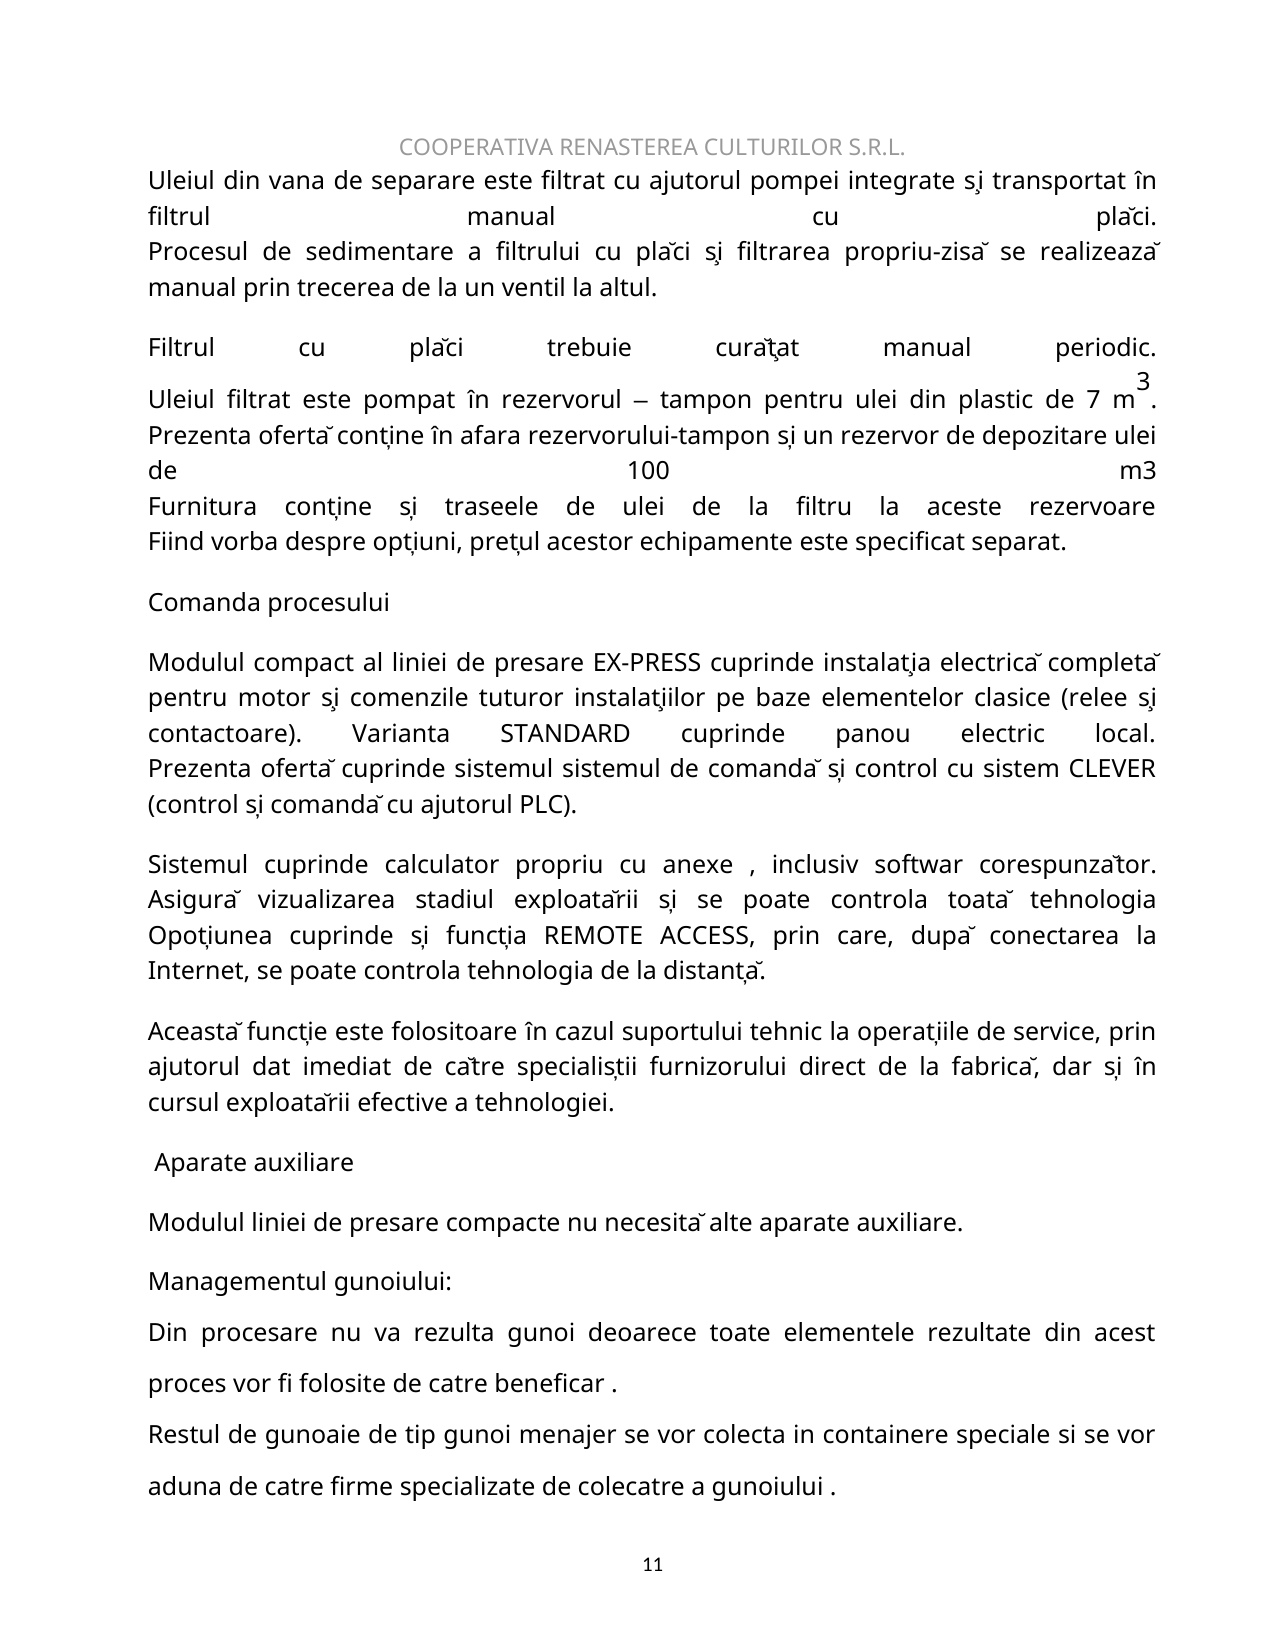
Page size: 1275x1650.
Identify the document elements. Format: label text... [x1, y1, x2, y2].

text Filtrul cu plăci trebuie curăţat manual periodic. Uleiul filtrat este pompat în rezervorul – tampon pentru ulei din plastic de 7 m3. Prezenta ofertă conține în afara rezervorului-tampon și un rezervor de depozitare ulei de 100 m3 Furnitura conține și traseele de ulei de la filtru la aceste rezervoare Fiind vorba despre opțiuni, prețul acestor echipamente este specificat separat. [148, 328, 1157, 558]
text Restul de gunoaie de tip gunoi menajer se vor colecta in containere speciale si se vor aduna de catre firme specializate de colecatre a gunoiului . [148, 1417, 1157, 1502]
text Din procesare nu va rezulta gunoi deoarece toate elementele rezultate din acest proces vor fi folosite de catre beneficar . [148, 1315, 1157, 1400]
text Managementul gunoiului: [148, 1264, 1157, 1298]
text Modulul compact al liniei de presare EX-PRESS cuprinde instalaţia electrică completă pentru motor şi comenzile tuturor instalaţiilor pe baze elementelor clasice (relee şi contactoare). Varianta STANDARD cuprinde panou electric local. Prezenta ofertă cuprinde sistemul sistemul de comandă și control cu sistem CLEVER (control și comandă cu ajutorul PLC). [148, 643, 1157, 820]
text Această funcție este folositoare în cazul suportului tehnic la operațiile de service, prin ajutorul dat imediat de către specialiștii furnizorului direct de la fabrică, dar și în cursul exploatării efective a tehnologiei. [148, 1012, 1157, 1118]
text Aparate auxiliare [148, 1143, 1157, 1179]
text Uleiul din vana de separare este filtrat cu ajutorul pompei integrate şi transportat în filtrul manual cu plăci. Procesul de sedimentare a filtrului cu plăci şi filtrarea propriu-zisă se realizează manual prin trecerea de la un ventil la altul. [148, 162, 1157, 303]
text Sistemul cuprinde calculator propriu cu anexe , inclusiv softwar corespunzător. Asigură vizualizarea stadiul exploatării și se poate controla toată tehnologia Opoțiunea cuprinde și funcția REMOTE ACCESS, prin care, după conectarea la Internet, se poate controla tehnologia de la distanță. [148, 845, 1157, 987]
text Modulul liniei de presare compacte nu necesită alte aparate auxiliare. [148, 1204, 1157, 1239]
text Comanda procesului [148, 583, 1157, 618]
